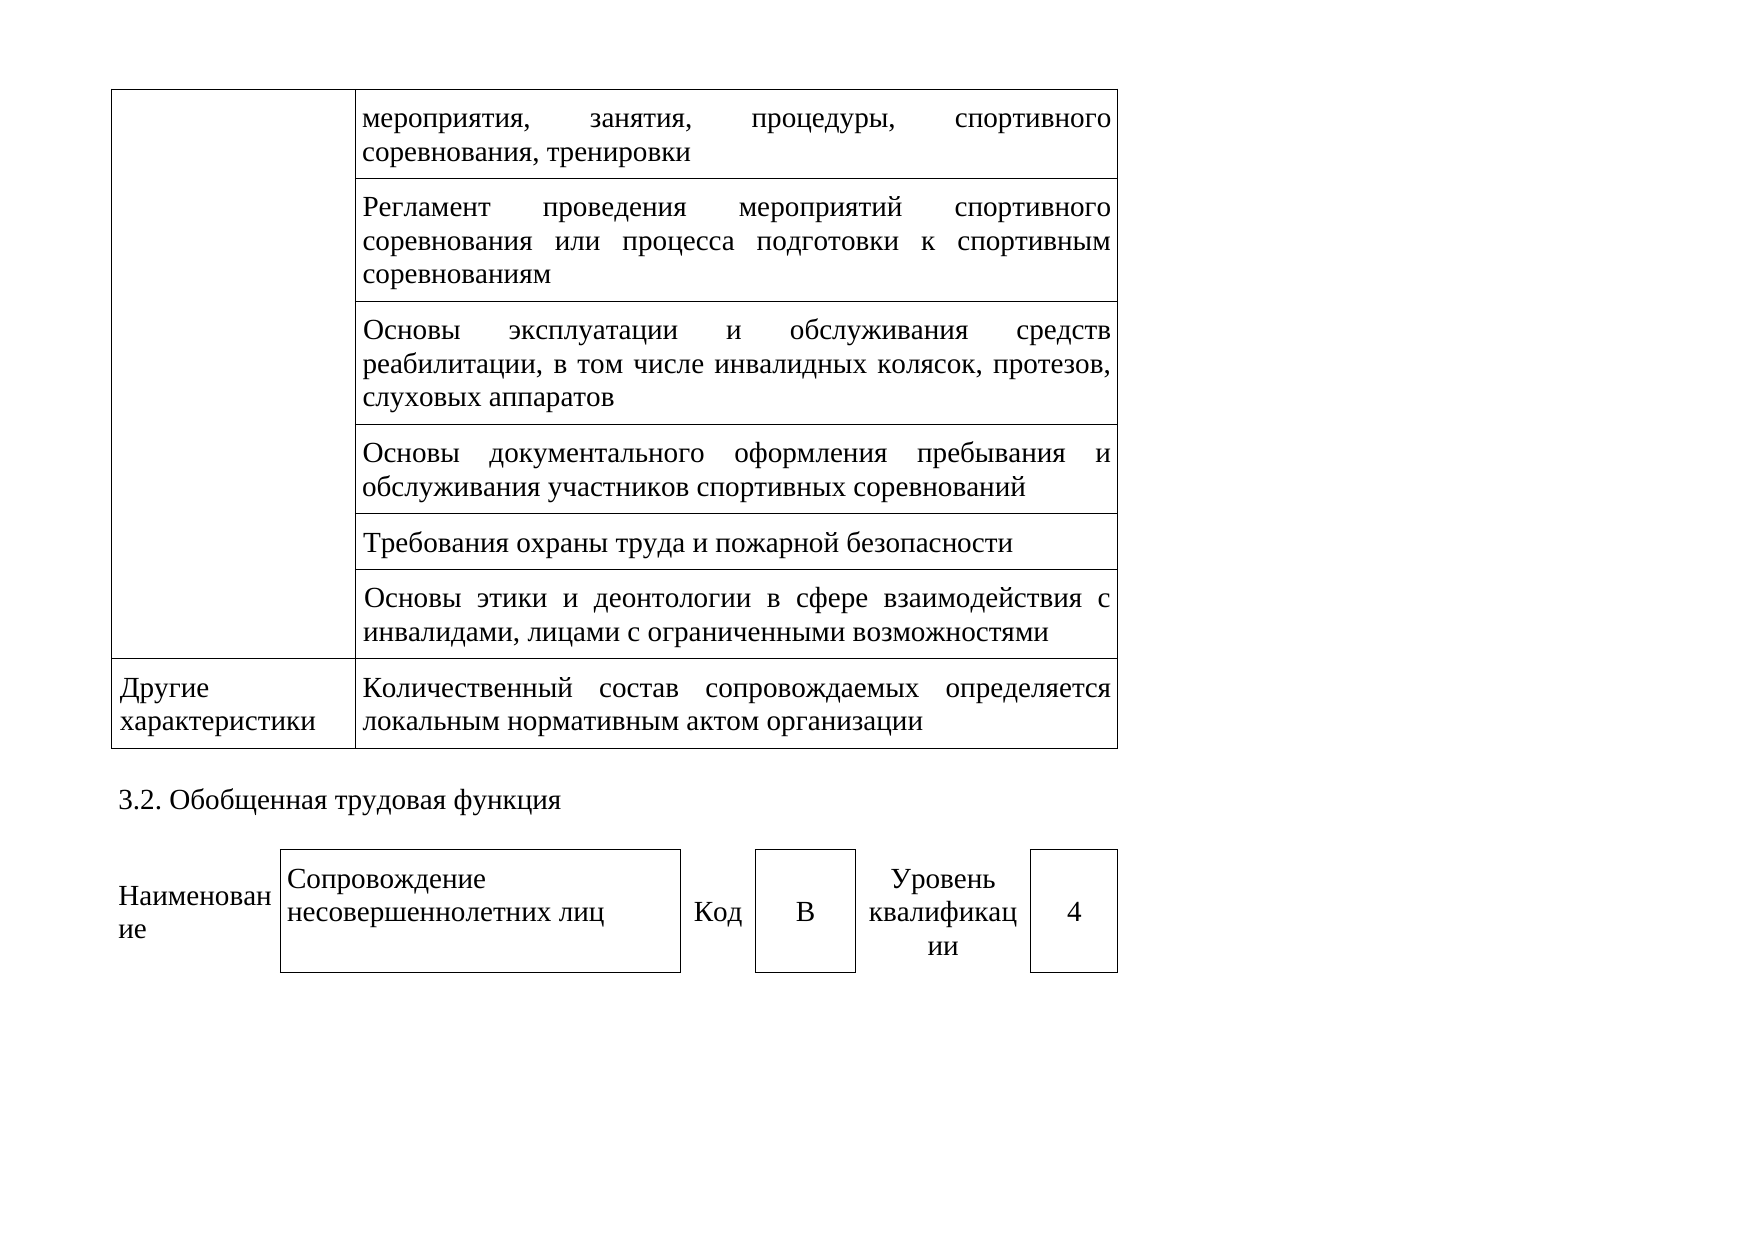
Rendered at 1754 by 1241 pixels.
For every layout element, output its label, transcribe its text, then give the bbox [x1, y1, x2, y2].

table_cell Регламент проведения мероприятий спортивного соревнования или процесса подготовки к спортивным соревнованиям [356, 179, 1117, 301]
table_header Сопровождение несовершеннолетних лиц [281, 850, 680, 972]
table_cell Другие характеристики [112, 659, 355, 748]
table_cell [356, 90, 1117, 178]
table_header Код [681, 849, 755, 972]
table_header 4 [1031, 850, 1117, 972]
table_header Наименование [112, 849, 280, 972]
table_cell Количественный состав сопровождаемых определяется локальным нормативным актом организации [356, 659, 1117, 748]
table_cell Основы этики и деонтологии в сфере взаимодействия с инвалидами, лицами с ограниченными возможностями [356, 570, 1117, 658]
table_header B [756, 850, 855, 972]
text 3.2. Обобщенная трудовая функция [118, 782, 1636, 816]
table_header Уровень квалификации [856, 849, 1030, 972]
table_cell Основы документального оформления пребывания и обслуживания участников спортивных соревнований [356, 425, 1117, 513]
table_cell Основы эксплуатации и обслуживания средств реабилитации, в том числе инвалидных колясок, протезов, слуховых аппаратов [356, 302, 1117, 424]
table_cell Требования охраны труда и пожарной безопасности [356, 514, 1117, 569]
